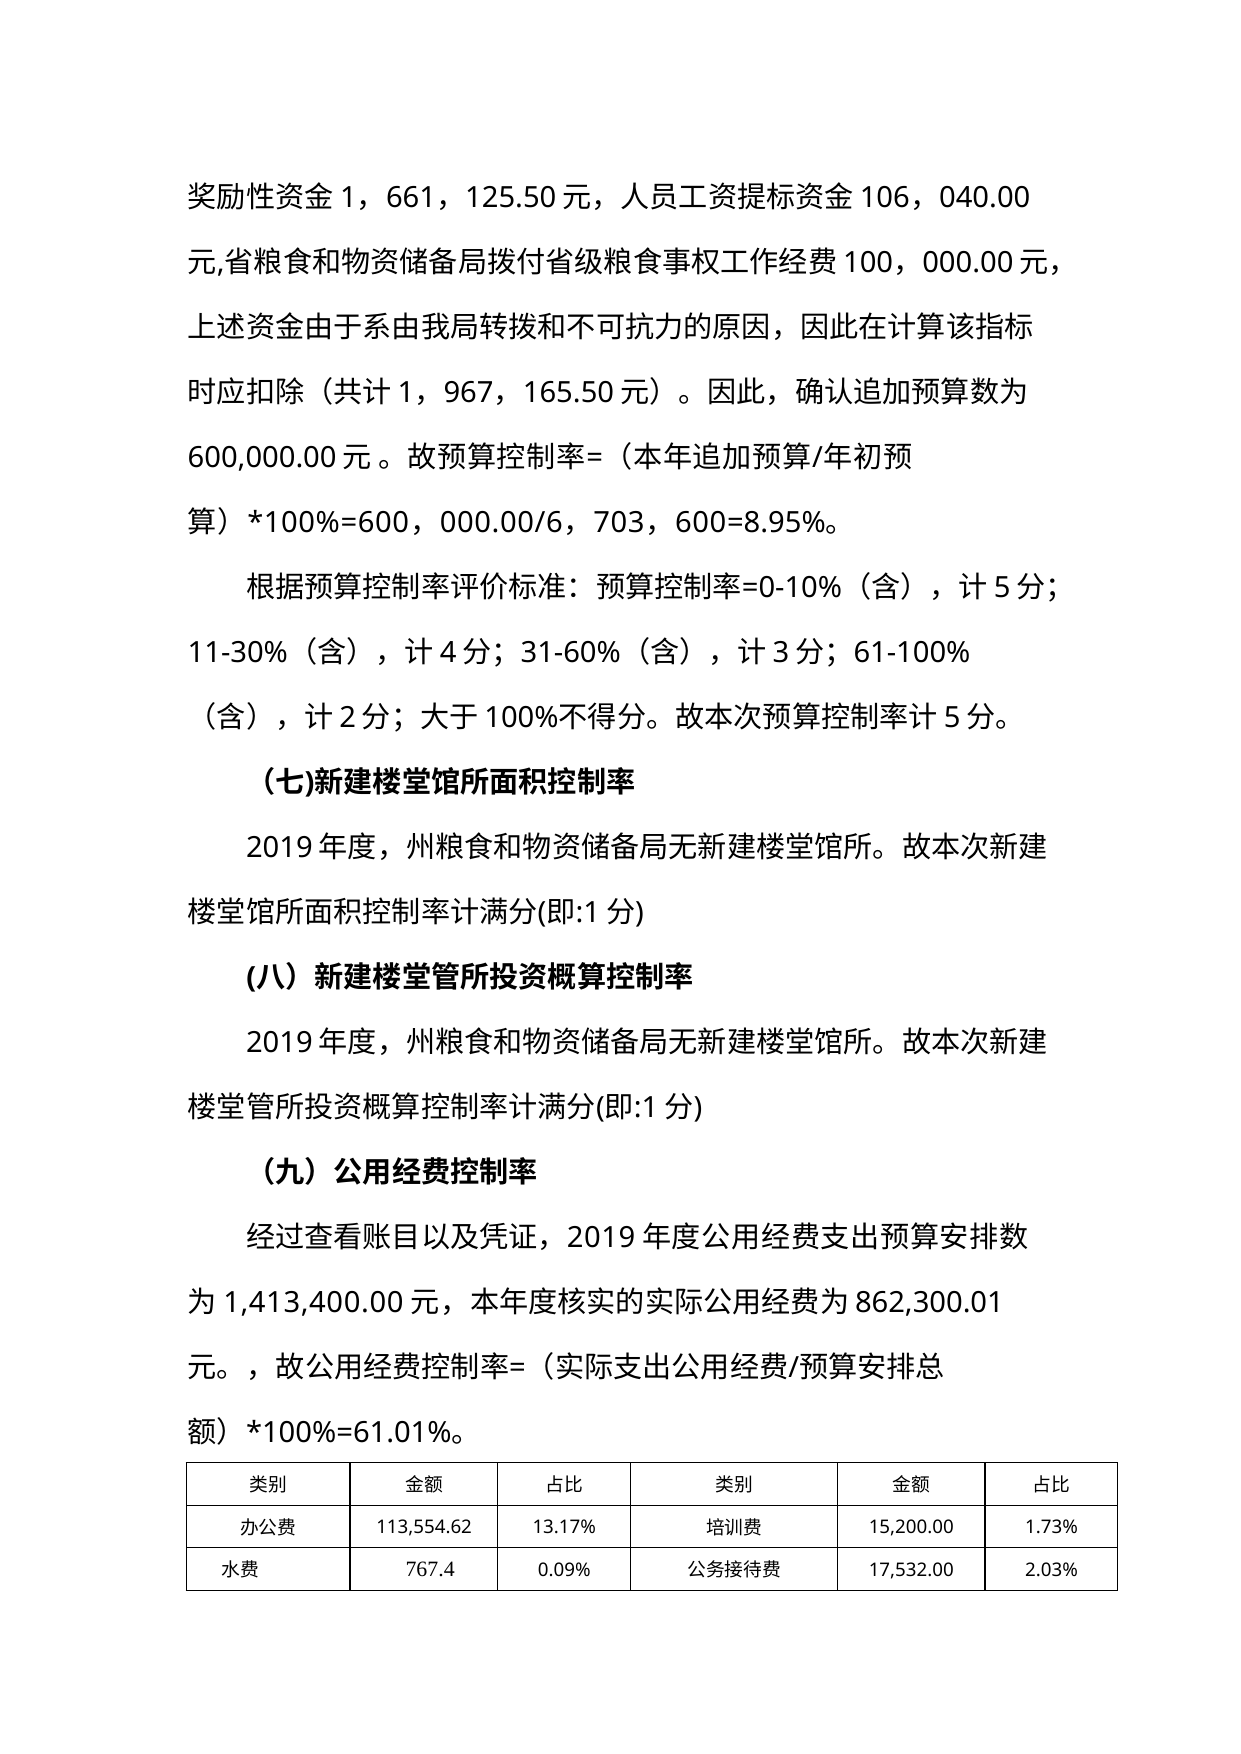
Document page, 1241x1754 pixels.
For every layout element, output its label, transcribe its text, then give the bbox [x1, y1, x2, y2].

text 2019年度，州粮食和物资储备局无新建楼堂馆所。故本次新建楼堂馆所面积控制率计满分(即:1分) [187, 812, 1053, 942]
table_cell 办公费 [187, 1506, 349, 1547]
table_header 占比 [498, 1463, 630, 1504]
table_cell 17,532.00 [838, 1548, 984, 1589]
table_cell 113,554.62 [351, 1506, 497, 1547]
table_cell 2.03% [986, 1548, 1117, 1589]
table_cell 0.09% [498, 1548, 630, 1589]
table_header 类别 [631, 1463, 837, 1504]
table_cell 767.4 [351, 1548, 497, 1589]
table_header 类别 [187, 1463, 349, 1504]
table_cell 13.17% [498, 1506, 630, 1547]
table_cell 公务接待费 [631, 1548, 837, 1589]
table_header 金额 [838, 1463, 984, 1504]
text 经过查看账目以及凭证，2019年度公用经费支出预算安排数为1,413,400.00元，本年度核实的实际公用经费为862,300.01元。，故公用经费控制率=（实际支出公用经费/预算安排总额）*100%=61.01%。 [187, 1202, 1053, 1462]
table_cell 15,200.00 [838, 1506, 984, 1547]
text 根据预算控制率评价标准：预算控制率=0-10%（含），计5分；11-30%（含），计4分；31-60%（含），计3分；61-100%（含），计2分；大于100%不得分。故本次预算控制率计5分。 [187, 552, 1053, 747]
table_header 金额 [351, 1463, 497, 1504]
table_cell 培训费 [631, 1506, 837, 1547]
table_cell 1.73% [986, 1506, 1117, 1547]
text （九）公用经费控制率 [187, 1137, 1053, 1202]
text (八）新建楼堂管所投资概算控制率 [187, 942, 1053, 1007]
text （七)新建楼堂馆所面积控制率 [187, 747, 1053, 812]
text 2019年度，州粮食和物资储备局无新建楼堂馆所。故本次新建楼堂管所投资概算控制率计满分(即:1分) [187, 1007, 1053, 1137]
table_cell 水费 [187, 1548, 349, 1589]
table_header 占比 [986, 1463, 1117, 1504]
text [187, 162, 1053, 552]
